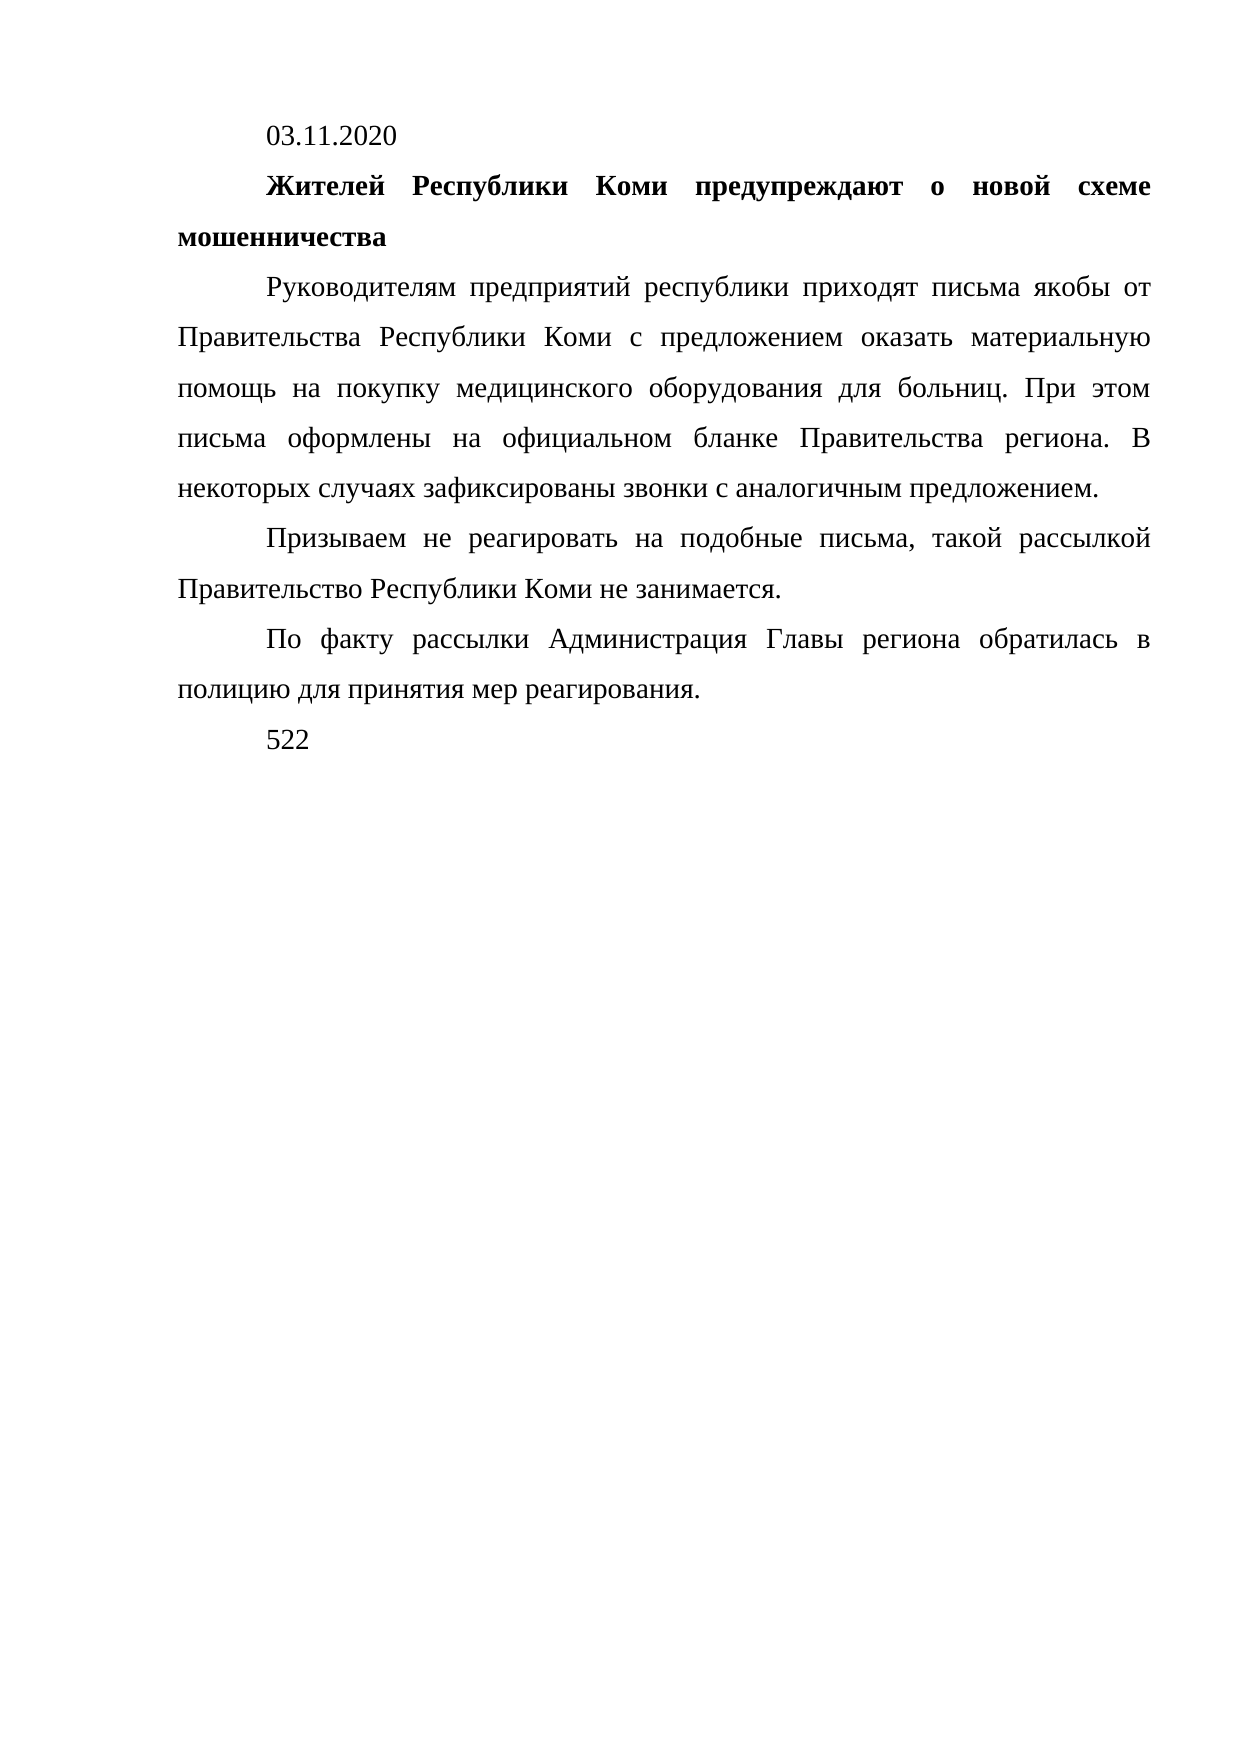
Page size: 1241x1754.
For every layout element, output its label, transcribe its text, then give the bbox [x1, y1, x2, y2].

text Жителей Республики Коми предупреждают о новой схеме мошенничества [177, 168, 1152, 252]
text 03.11.2020 [177, 118, 1152, 152]
text 522 [177, 722, 1152, 755]
text По факту рассылки Администрация Главы региона обратилась в полицию для принятия мер реагирования. [177, 621, 1152, 705]
text Призываем не реагировать на подобные письма, такой рассылкой Правительство Республики Коми не занимается. [177, 521, 1152, 604]
text Руководителям предприятий республики приходят письма якобы от Правительства Республики Коми с предложением оказать материальную помощь на покупку медицинского оборудования для больниц. При этом письма оформлены на официальном бланке Правительства региона. В некоторых случаях зафиксированы звонки с аналогичным предложением. [177, 269, 1152, 504]
